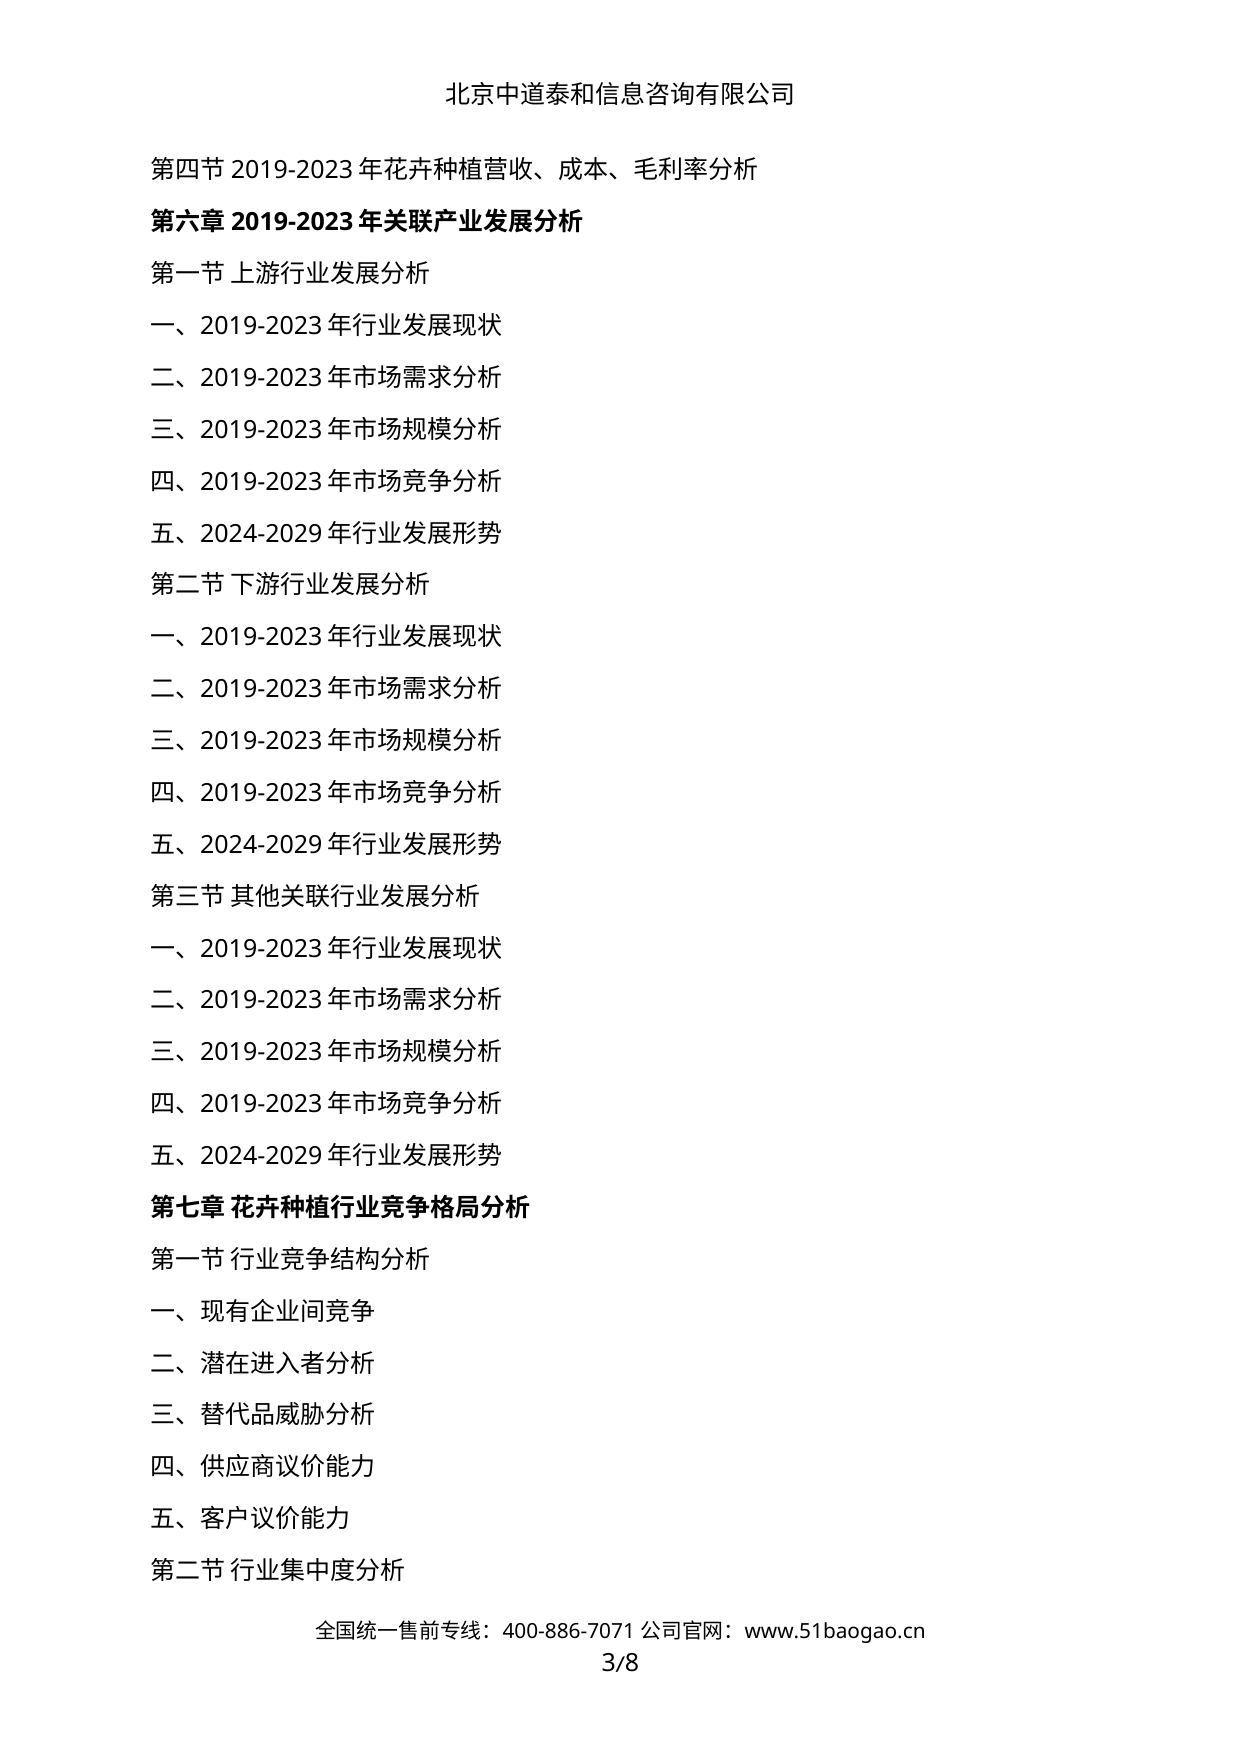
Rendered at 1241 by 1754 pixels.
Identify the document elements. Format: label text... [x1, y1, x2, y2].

text 一、现有企业间竞争 [150, 1291, 1090, 1327]
text 三、2019-2023年市场规模分析 [150, 721, 1090, 757]
text 第二节 行业集中度分析 [150, 1551, 1090, 1587]
text 五、客户议价能力 [150, 1499, 1090, 1535]
text 四、2019-2023年市场竞争分析 [150, 1084, 1090, 1120]
text 三、2019-2023年市场规模分析 [150, 1032, 1090, 1068]
text 二、2019-2023年市场需求分析 [150, 980, 1090, 1016]
text 第四节 2019-2023年花卉种植营收、成本、毛利率分析 [150, 150, 1090, 186]
text 二、2019-2023年市场需求分析 [150, 357, 1090, 394]
text 五、2024-2029年行业发展形势 [150, 513, 1090, 549]
text 二、潜在进入者分析 [150, 1343, 1090, 1379]
text 三、替代品威胁分析 [150, 1395, 1090, 1431]
text 四、2019-2023年市场竞争分析 [150, 461, 1090, 497]
text 第二节 下游行业发展分析 [150, 565, 1090, 601]
text 一、2019-2023年行业发展现状 [150, 306, 1090, 342]
text 二、2019-2023年市场需求分析 [150, 669, 1090, 705]
text 第七章 花卉种植行业竞争格局分析 [150, 1187, 1090, 1224]
text 一、2019-2023年行业发展现状 [150, 928, 1090, 964]
text 三、2019-2023年市场规模分析 [150, 409, 1090, 446]
text 第三节 其他关联行业发展分析 [150, 876, 1090, 912]
text 第一节 行业竞争结构分析 [150, 1239, 1090, 1276]
text 四、2019-2023年市场竞争分析 [150, 772, 1090, 809]
text 第一节 上游行业发展分析 [150, 254, 1090, 290]
text 第六章 2019-2023年关联产业发展分析 [150, 202, 1090, 238]
text 五、2024-2029年行业发展形势 [150, 824, 1090, 861]
text 一、2019-2023年行业发展现状 [150, 617, 1090, 653]
text 五、2024-2029年行业发展形势 [150, 1136, 1090, 1172]
text 四、供应商议价能力 [150, 1447, 1090, 1483]
